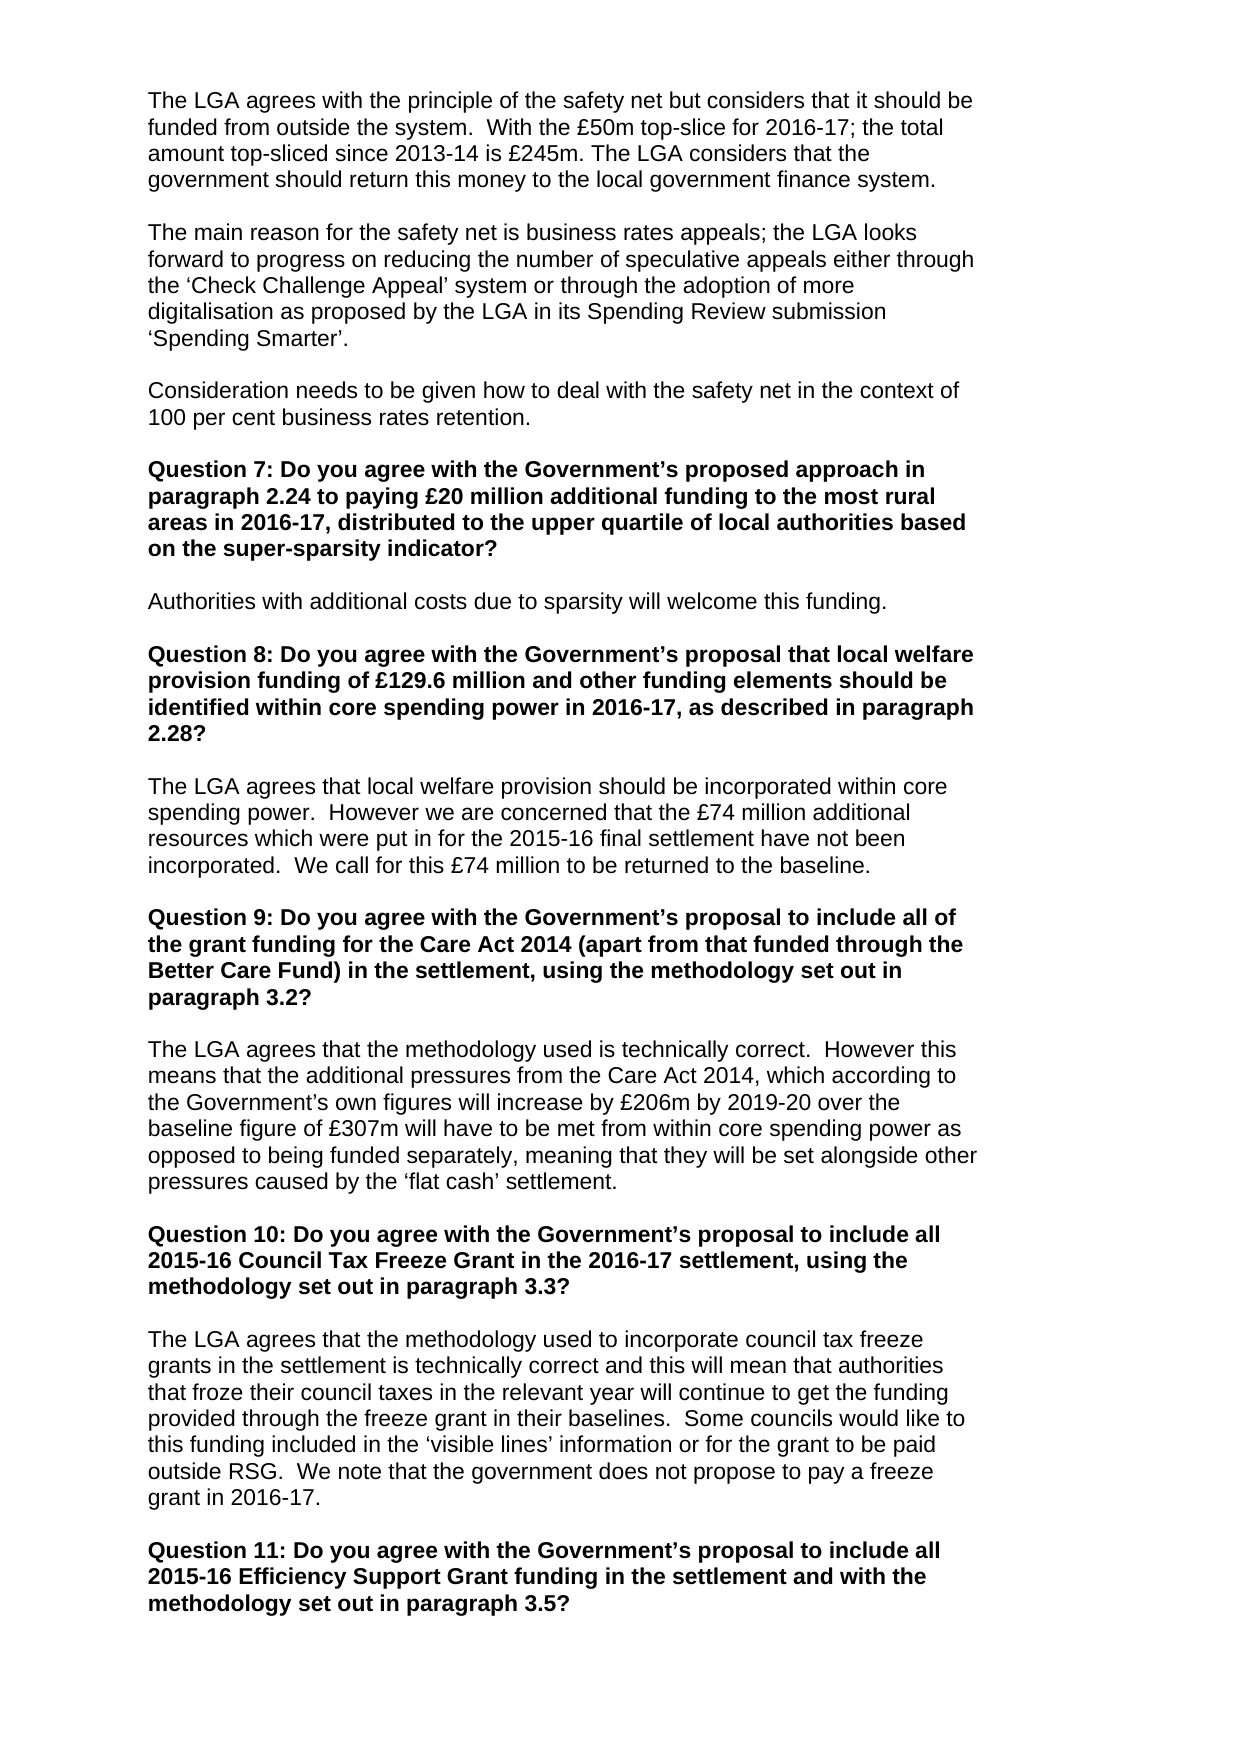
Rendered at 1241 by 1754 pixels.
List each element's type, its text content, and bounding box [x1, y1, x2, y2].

text The LGA agrees that the methodology used to incorporate council tax freeze grants in the settlement is technically correct and this will mean that authorities that froze their council taxes in the relevant year will continue to get the funding provided through the freeze grant in their baselines. Some councils would like to this funding included in the ‘visible lines’ information or for the grant to be paid outside RSG. We note that the government does not propose to pay a freeze grant in 2016-17. [148, 1326, 980, 1511]
text The LGA agrees that local welfare provision should be incorporated within core spending power. However we are concerned that the £74 million additional resources which were put in for the 2015-16 final settlement have not been incorporated. We call for this £74 million to be returned to the baseline. [148, 773, 980, 878]
text The main reason for the safety net is business rates appeals; the LGA looks forward to progress on reducing the number of speculative appeals either through the ‘Check Challenge Appeal’ system or through the adoption of more digitalisation as proposed by the LGA in its Spending Review submission ‘Spending Smarter’. [148, 219, 980, 351]
text Authorities with additional costs due to sparsity will welcome this funding. [148, 588, 980, 614]
text The LGA agrees with the principle of the safety net but considers that it should be funded from outside the system. With the £50m top-slice for 2016-17; the total amount top-sliced since 2013-14 is £245m. The LGA considers that the government should return this money to the local government finance system. [148, 87, 980, 193]
text Question 10: Do you agree with the Government’s proposal to include all 2015-16 Council Tax Freeze Grant in the 2016-17 settlement, using the methodology set out in paragraph 3.3? [148, 1221, 980, 1300]
text Question 11: Do you agree with the Government’s proposal to include all 2015-16 Efficiency Support Grant funding in the settlement and with the methodology set out in paragraph 3.5? [148, 1537, 980, 1616]
text The LGA agrees that the methodology used is technically correct. However this means that the additional pressures from the Care Act 2014, which according to the Government’s own figures will increase by £206m by 2019-20 over the baseline figure of £307m will have to be met from within core spending power as opposed to being funded separately, meaning that they will be set alongside other pressures caused by the ‘flat cash’ settlement. [148, 1036, 980, 1194]
text Question 7: Do you agree with the Government’s proposed approach in paragraph 2.24 to paying £20 million additional funding to the most rural areas in 2016-17, distributed to the upper quartile of local authorities based on the super-sparsity indicator? [148, 456, 980, 562]
text Question 8: Do you agree with the Government’s proposal that local welfare provision funding of £129.6 million and other funding elements should be identified within core spending power in 2016-17, as described in paragraph 2.28? [148, 641, 980, 746]
text Consideration needs to be given how to deal with the safety net in the context of 100 per cent business rates retention. [148, 377, 980, 430]
text Question 9: Do you agree with the Government’s proposal to include all of the grant funding for the Care Act 2014 (apart from that funded through the Better Care Fund) in the settlement, using the methodology set out in paragraph 3.2? [148, 904, 980, 1010]
